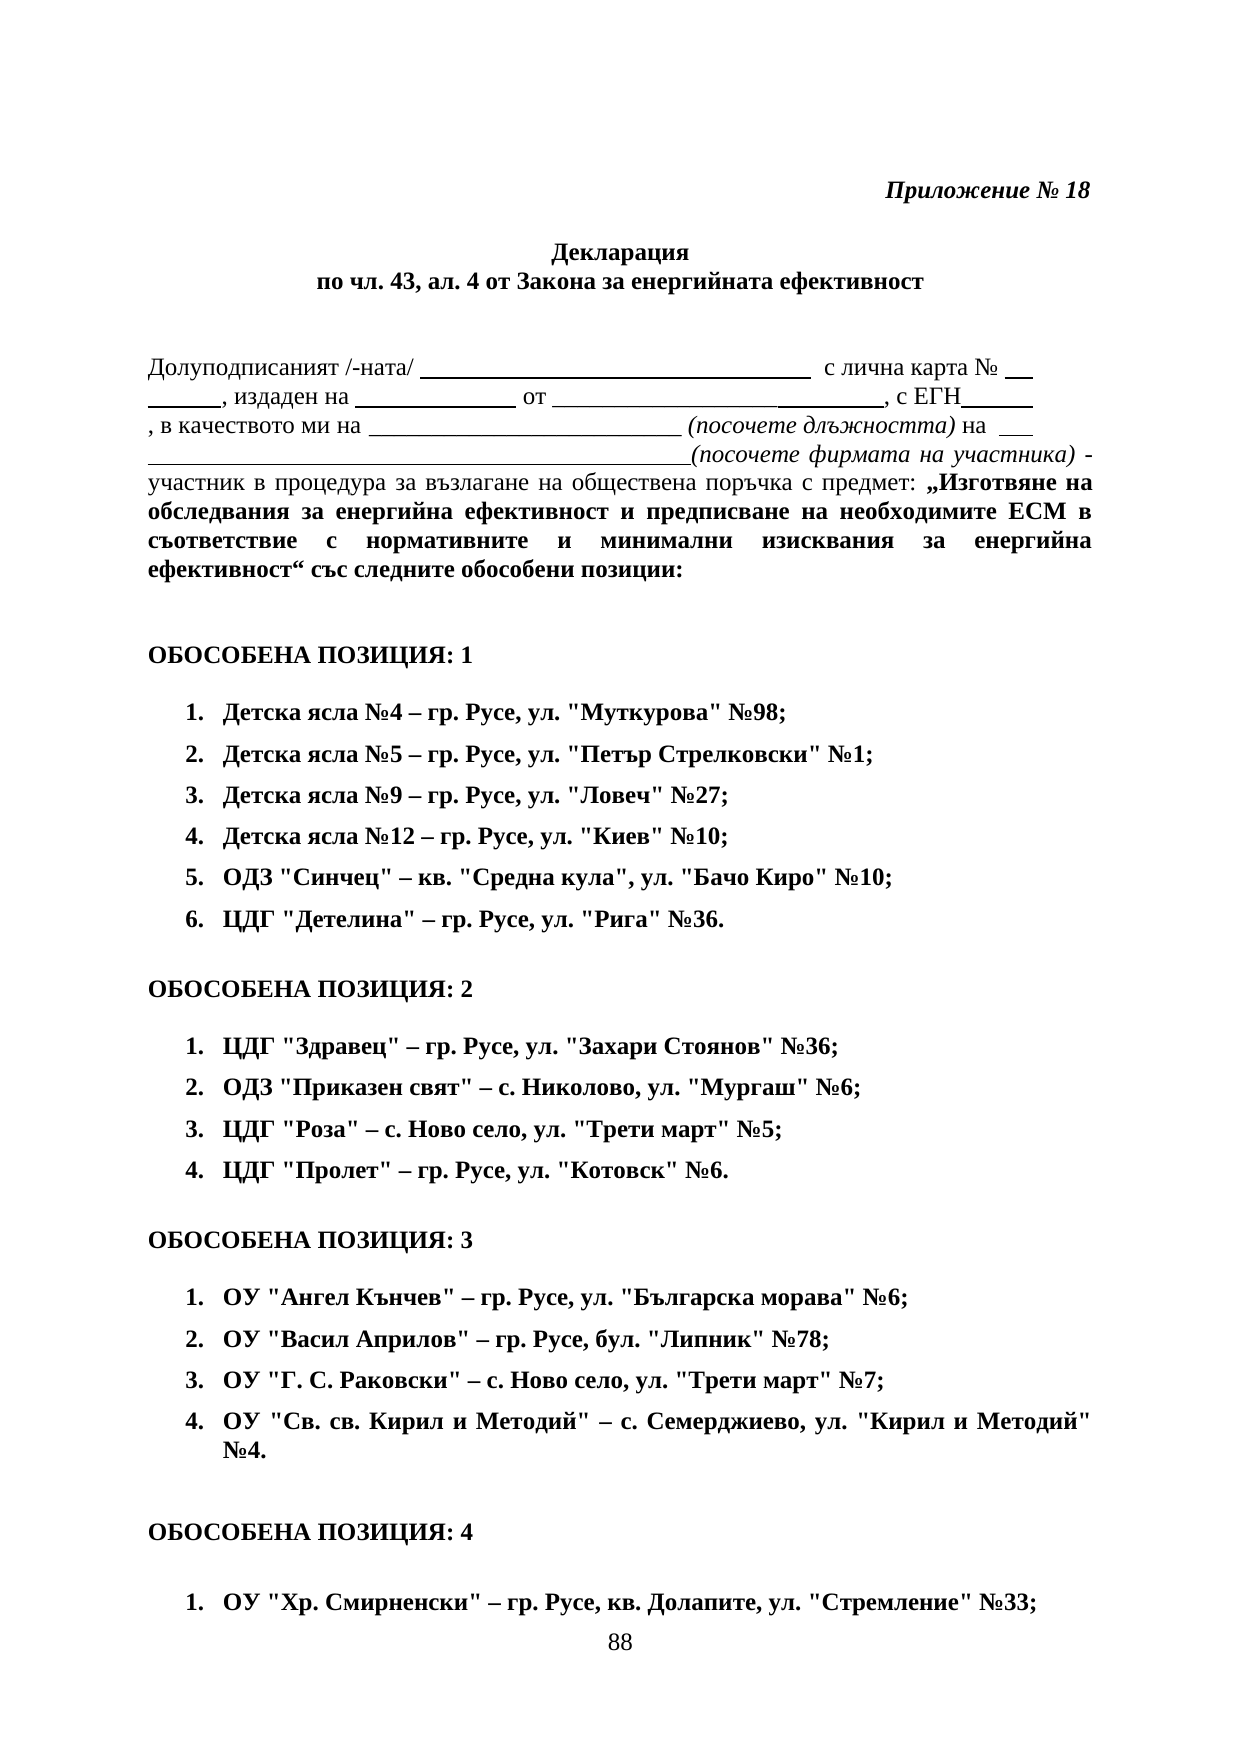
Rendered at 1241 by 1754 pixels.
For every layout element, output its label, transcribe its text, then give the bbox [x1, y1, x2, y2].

text по чл. 43, ал. 4 от Закона за енергийната ефективност [148, 266, 1093, 295]
list ЦДГ "Детелина" – гр. Русе, ул. "Рига" №36. [185, 904, 1093, 932]
text ОБОСОБЕНА ПОЗИЦИЯ: 2 [148, 974, 1093, 1002]
list ОУ "Васил Априлов" – гр. Русе, бул. "Липник" №78; [185, 1324, 1093, 1352]
list ОДЗ "Приказен свят" – с. Николово, ул. "Мургаш" №6; [185, 1072, 1093, 1101]
list Детска ясла №12 – гр. Русе, ул. "Киев" №10; [185, 821, 1093, 850]
text ОБОСОБЕНА ПОЗИЦИЯ: 3 [148, 1225, 1093, 1254]
list ОУ "Г. С. Раковски" – с. Ново село, ул. "Трети март" №7; [185, 1365, 1093, 1394]
list ЦДГ "Роза" – с. Ново село, ул. "Трети март" №5; [185, 1114, 1093, 1142]
text Декларация [148, 237, 1093, 266]
list Детска ясла №5 – гр. Русе, ул. "Петър Стрелковски" №1; [185, 739, 1093, 767]
list ЦДГ "Пролет" – гр. Русе, ул. "Котовск" №6. [185, 1155, 1093, 1184]
list ОУ "Св. св. Кирил и Методий" – с. Семерджиево, ул. "Кирил и Методий" №4. [185, 1406, 1093, 1464]
list ЦДГ "Здравец" – гр. Русе, ул. "Захари Стоянов" №36; [185, 1031, 1093, 1060]
list Детска ясла №4 – гр. Русе, ул. "Муткурова" №98; [185, 697, 1093, 726]
list ОУ "Ангел Кънчев" – гр. Русе, ул. "Българска морава" №6; [185, 1282, 1093, 1311]
text Приложение № 18 [811, 176, 1093, 204]
text ОБОСОБЕНА ПОЗИЦИЯ: 4 [148, 1517, 1093, 1546]
text Долуподписаният /-ната/ с лична карта № , издаден на от __________________ , с ЕГН , в качеството ми на _________________________ (посочете длъжността) на (посочете фирмата на участника) - участник в процедура за възлагане на обществена поръчка с предмет: „Изготвяне на обследвания за енергийна ефективност и предписване на необходимите ЕСМ в съответствие с нормативните и минимални изисквания за енергийна ефективност“ със следните обособени позиции: [148, 352, 1093, 582]
list ОУ "Хр. Смирненски" – гр. Русе, кв. Долапите, ул. "Стремление" №33; [185, 1587, 1093, 1616]
list Детска ясла №9 – гр. Русе, ул. "Ловеч" №27; [185, 780, 1093, 809]
list ОДЗ "Синчец" – кв. "Средна кула", ул. "Бачо Киро" №10; [185, 862, 1093, 891]
text ОБОСОБЕНА ПОЗИЦИЯ: 1 [148, 640, 1093, 669]
